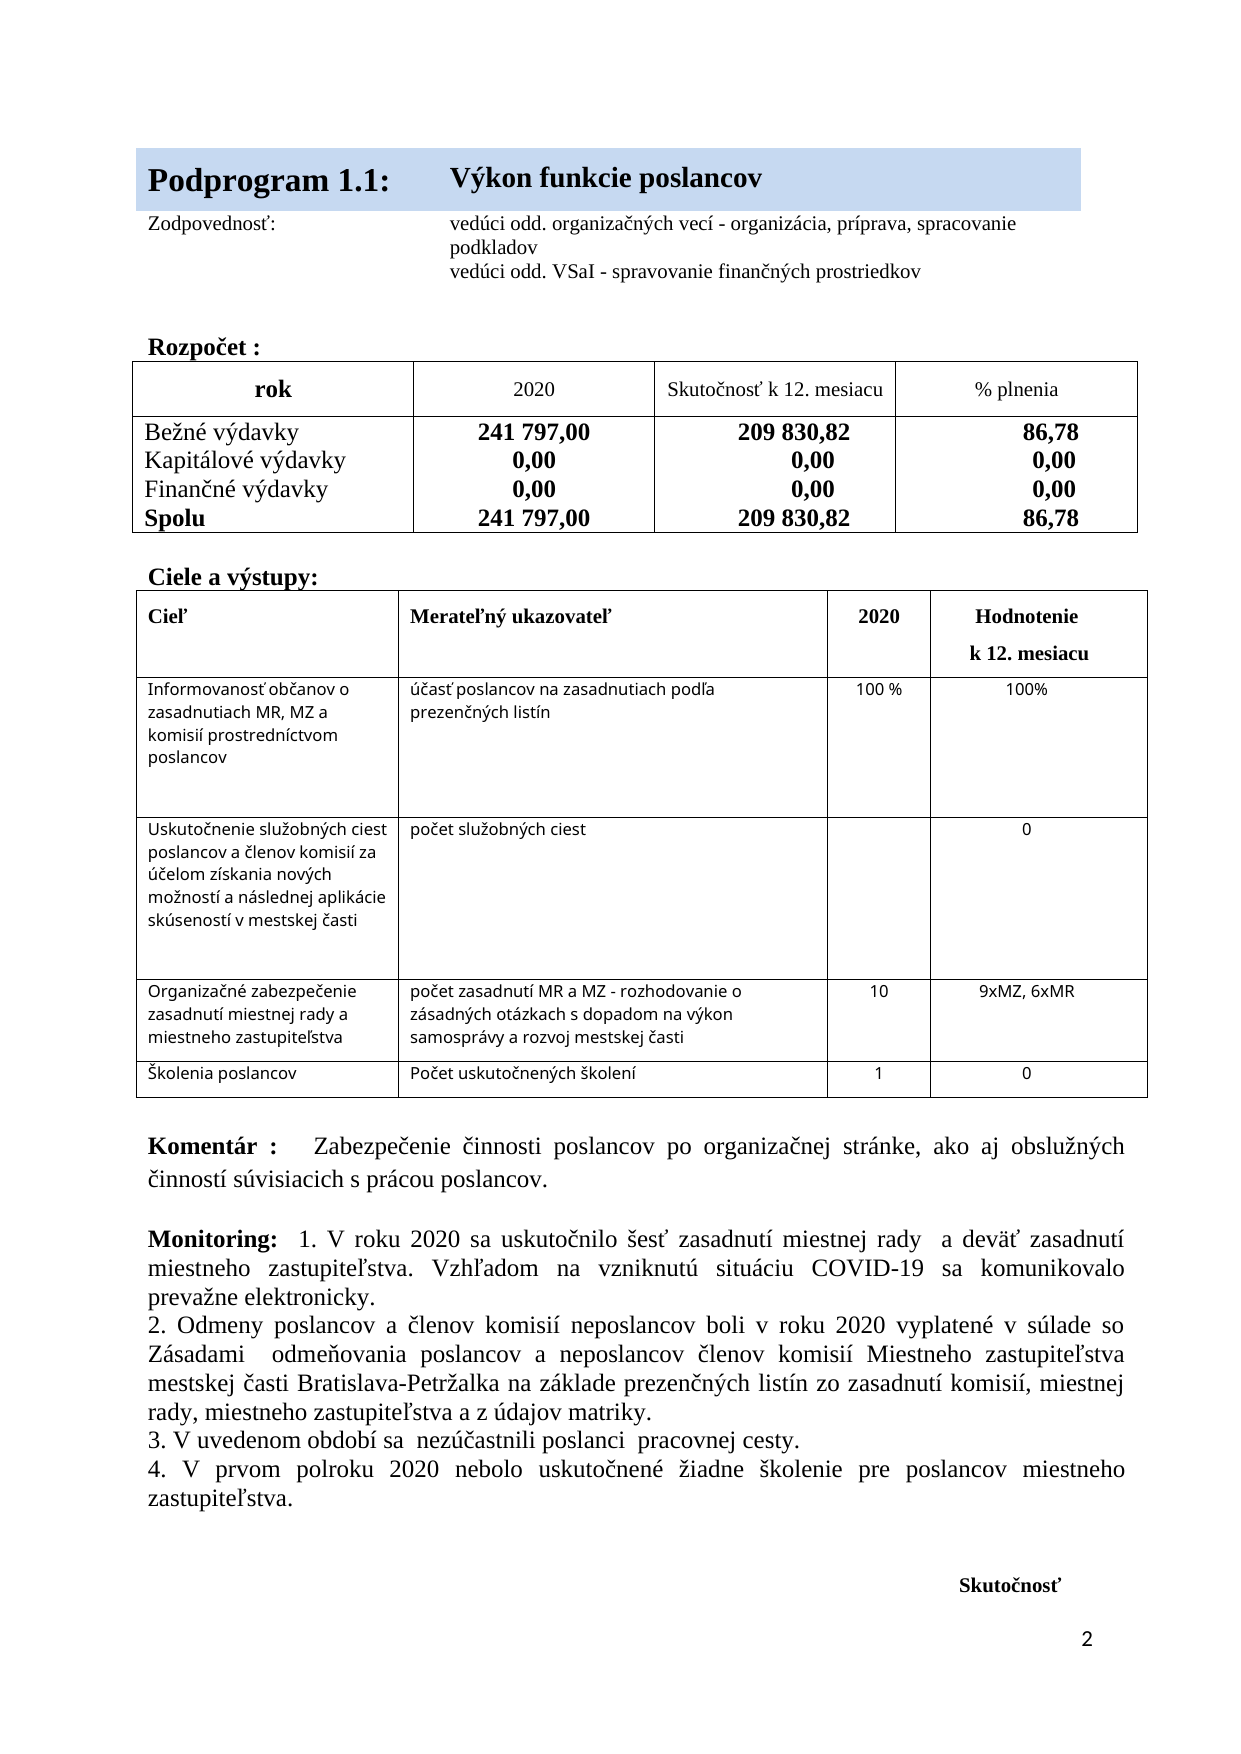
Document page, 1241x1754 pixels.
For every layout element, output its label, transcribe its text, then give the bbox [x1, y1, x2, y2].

table_cell [1123, 1062, 1147, 1097]
table_header [1123, 591, 1147, 677]
table_cell 100 % [828, 678, 930, 817]
table_header % plnenia [896, 362, 1137, 416]
table_cell [1123, 818, 1147, 979]
table_cell 86,78 0,00 0,00 86,78 [896, 417, 1137, 532]
table_cell 209 830,82 0,00 0,00 209 830,82 [655, 417, 895, 532]
text Rozpočet : [148, 332, 1093, 361]
table_cell počet služobných ciest [399, 818, 827, 979]
table_header rok [133, 362, 413, 416]
table_header Skutočnosť k 12. mesiacu [655, 362, 895, 416]
text Skutočnosť [148, 1573, 1093, 1597]
table_cell 0 [931, 818, 1123, 979]
table_cell Organizačné zabezpečenie zasadnutí miestnej rady a miestneho zastupiteľstva [137, 980, 398, 1061]
table_cell účasť poslancov na zasadnutiach podľa prezenčných listín [399, 678, 827, 817]
table_cell Informovanosť občanov o zasadnutiach MR, MZ a komisií prostredníctvom poslancov [137, 678, 398, 817]
table_cell Uskutočnenie služobných ciest poslancov a členov komisií za účelom získania nových možností a následnej aplikácie skúseností v mestskej časti [137, 818, 398, 979]
table_cell počet zasadnutí MR a MZ - rozhodovanie o zásadných otázkach s dopadom na výkon samosprávy a rozvoj mestskej časti [399, 980, 827, 1061]
table_cell Bežné výdavky Kapitálové výdavky Finančné výdavky Spolu [133, 417, 413, 532]
table_cell vedúci odd. organizačných vecí - organizácia, príprava, spracovanie podkladov vedúci odd. VSaI - spravovanie finančných prostriedkov [438, 211, 1081, 307]
table_cell Počet uskutočnených školení [399, 1062, 827, 1097]
table_cell [1123, 980, 1147, 1061]
table_header Komentár : Zabezpečenie činnosti poslancov po organizačnej stránke, ako aj obslužných činností súvisiacich s prácou poslancov. [136, 1131, 1137, 1196]
table_cell 241 797,00 0,00 0,00 241 797,00 [414, 417, 654, 532]
table_header Podprogram 1.1: [136, 148, 438, 211]
table_header Cieľ [137, 591, 398, 677]
table_header 2020 [828, 591, 930, 677]
table_header Výkon funkcie poslancov [438, 148, 1081, 211]
table_header Merateľný ukazovateľ [399, 591, 827, 677]
table_header Monitoring: 1. V roku 2020 sa uskutočnilo šesť zasadnutí miestnej rady a deväť zasadnutí miestneho zastupiteľstva. Vzhľadom na vzniknutú situáciu COVID-19 sa komunikovalo prevažne elektronicky. 2. Odmeny poslancov a členov komisií neposlancov boli v roku 2020 vyplatené v súlade so Zásadami odmeňovania poslancov a neposlancov členov komisií Miestneho zastupiteľstva mestskej časti Bratislava-Petržalka na základe prezenčných listín zo zasadnutí komisií, miestnej rady, miestneho zastupiteľstva a z údajov matriky. 3. V uvedenom období sa nezúčastnili poslanci pracovnej cesty. 4. V prvom polroku 2020 nebolo uskutočnené žiadne školenie pre poslancov miestneho zastupiteľstva. [136, 1224, 1137, 1540]
table_cell 100% [931, 678, 1123, 817]
table_cell [828, 818, 930, 979]
table_cell Zodpovednosť: [136, 211, 438, 307]
table_header 2020 [414, 362, 654, 416]
table_cell 10 [828, 980, 930, 1061]
table_header Hodnotenie k 12. mesiacu [931, 591, 1123, 677]
table_cell 0 [931, 1062, 1123, 1097]
table_cell 9xMZ, 6xMR [931, 980, 1123, 1061]
table_cell Školenia poslancov [137, 1062, 398, 1097]
text Ciele a výstupy: [148, 562, 1093, 590]
table_cell 1 [828, 1062, 930, 1097]
table_cell [1123, 678, 1147, 817]
